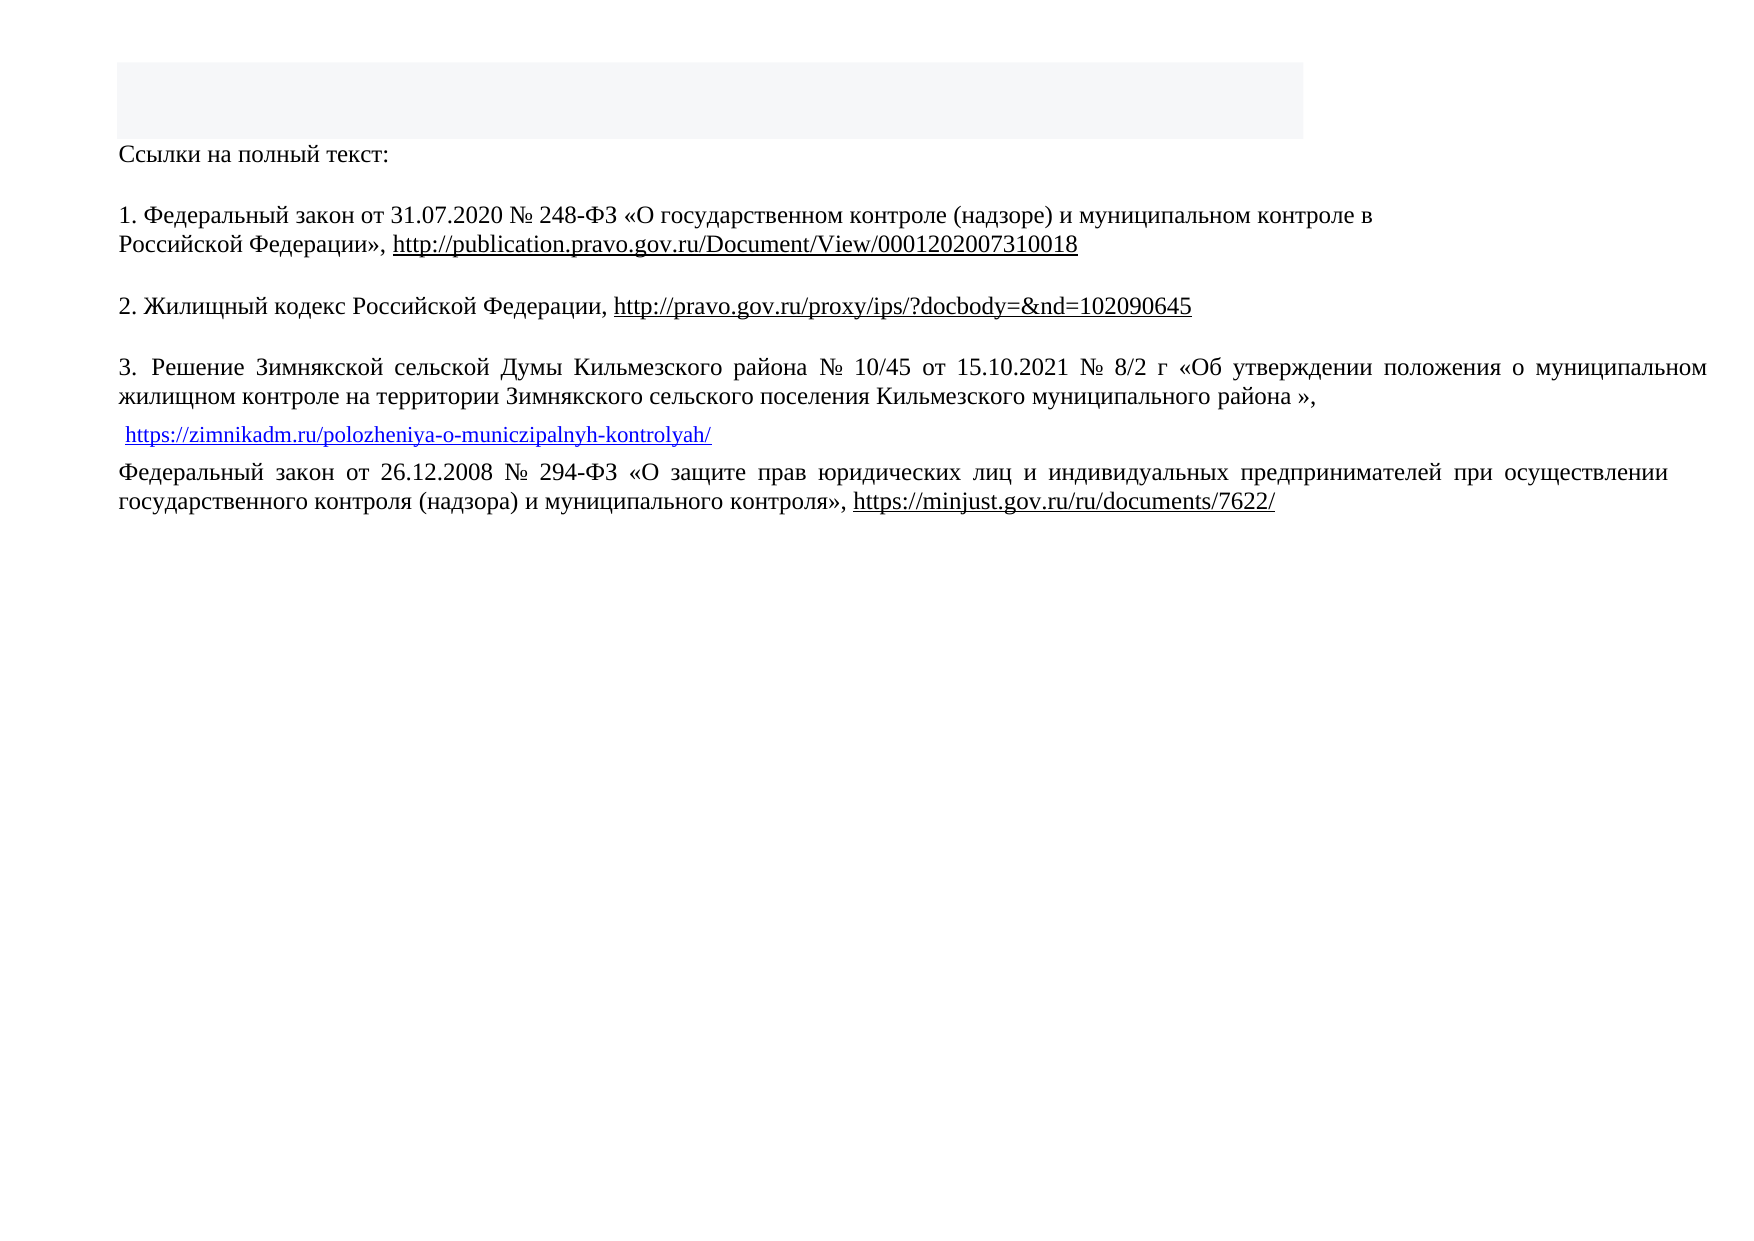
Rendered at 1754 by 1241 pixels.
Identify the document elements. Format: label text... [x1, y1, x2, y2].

list Федеральный закон от 31.07.2020 № 248-ФЗ «О государственном контроле (надзоре) и муниципальном контроле в Российской Федерации», http://publication.pravo.gov.ru/Document/View/0001202007310018 [118, 200, 1503, 258]
list Жилищный кодекс Российской Федерации, http://pravo.gov.ru/proxy/ips/?docbody=&nd=102090645 [118, 291, 1721, 319]
list Федеральный закон от 26.12.2008 № 294-ФЗ «О защите прав юридических лиц и индивидуальных предпринимателей при осуществлении государственного контроля (надзора) и муниципального контроля», https://minjust.gov.ru/ru/documents/7622/ [118, 457, 1709, 515]
list https://zimnikadm.ru/polozheniya-o-municzipalnyh-kontrolyah/ [118, 419, 1709, 448]
text Ссылки на полный текст: [118, 139, 1721, 168]
list Решение Зимнякской сельской Думы Кильмезского района № 10/45 от 15.10.2021 № 8/2 г «Об утверждении положения о муниципальном жилищном контроле на территории Зимнякского сельского поселения Кильмезского муниципального района », [118, 352, 1709, 410]
